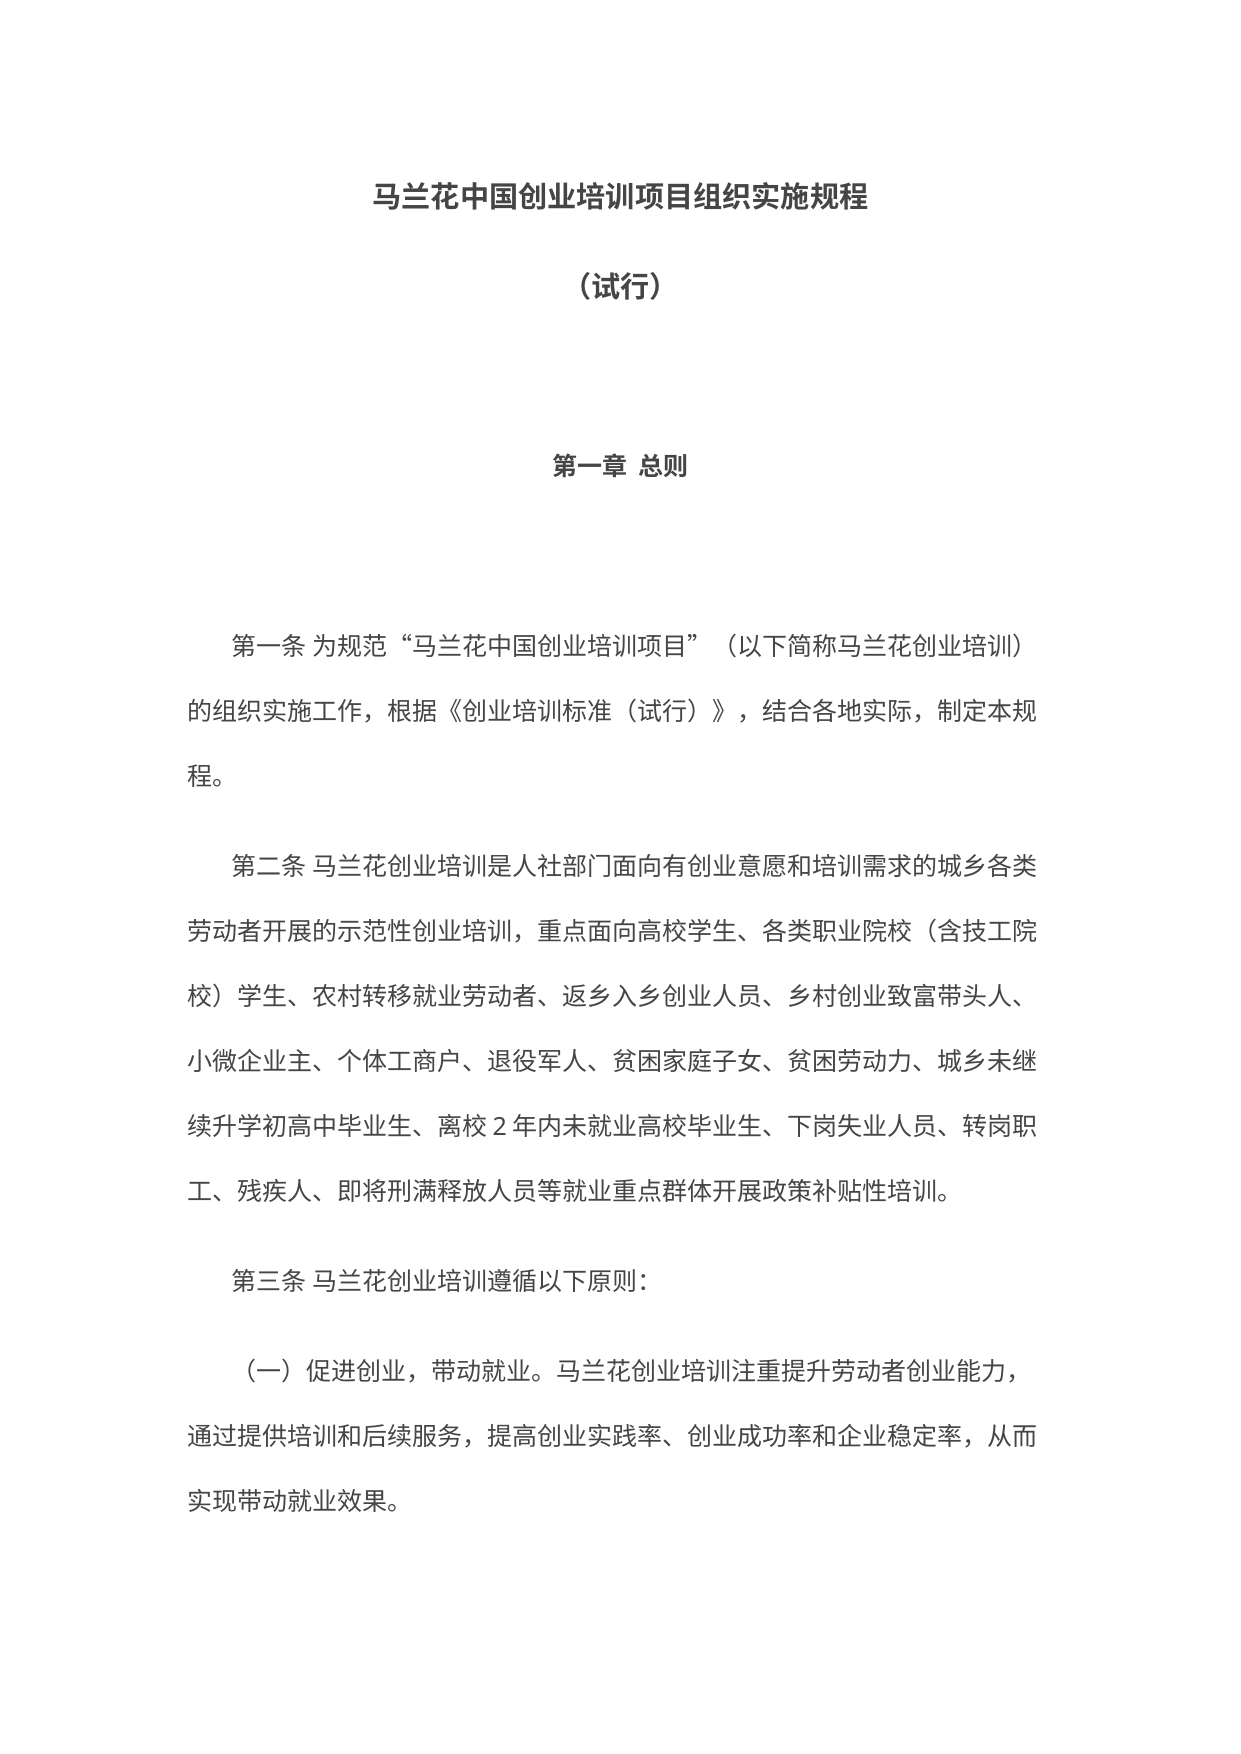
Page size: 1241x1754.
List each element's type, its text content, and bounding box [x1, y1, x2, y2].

text 第一章 总则 [187, 432, 1053, 497]
text 马兰花中国创业培训项目组织实施规程 [187, 162, 1053, 227]
text 第三条 马兰花创业培训遵循以下原则： [187, 1247, 1053, 1312]
text （试行） [187, 252, 1053, 317]
text 第二条 马兰花创业培训是人社部门面向有创业意愿和培训需求的城乡各类劳动者开展的示范性创业培训，重点面向高校学生、各类职业院校（含技工院校）学生、农村转移就业劳动者、返乡入乡创业人员、乡村创业致富带头人、小微企业主、个体工商户、退役军人、贫困家庭子女、贫困劳动力、城乡未继续升学初高中毕业生、离校2年内未就业高校毕业生、下岗失业人员、转岗职工、残疾人、即将刑满释放人员等就业重点群体开展政策补贴性培训。 [187, 832, 1053, 1222]
text 第一条 为规范“马兰花中国创业培训项目”（以下简称马兰花创业培训）的组织实施工作，根据《创业培训标准（试行）》，结合各地实际，制定本规程。 [187, 612, 1053, 807]
text （一）促进创业，带动就业。马兰花创业培训注重提升劳动者创业能力，通过提供培训和后续服务，提高创业实践率、创业成功率和企业稳定率，从而实现带动就业效果。 [187, 1337, 1053, 1532]
